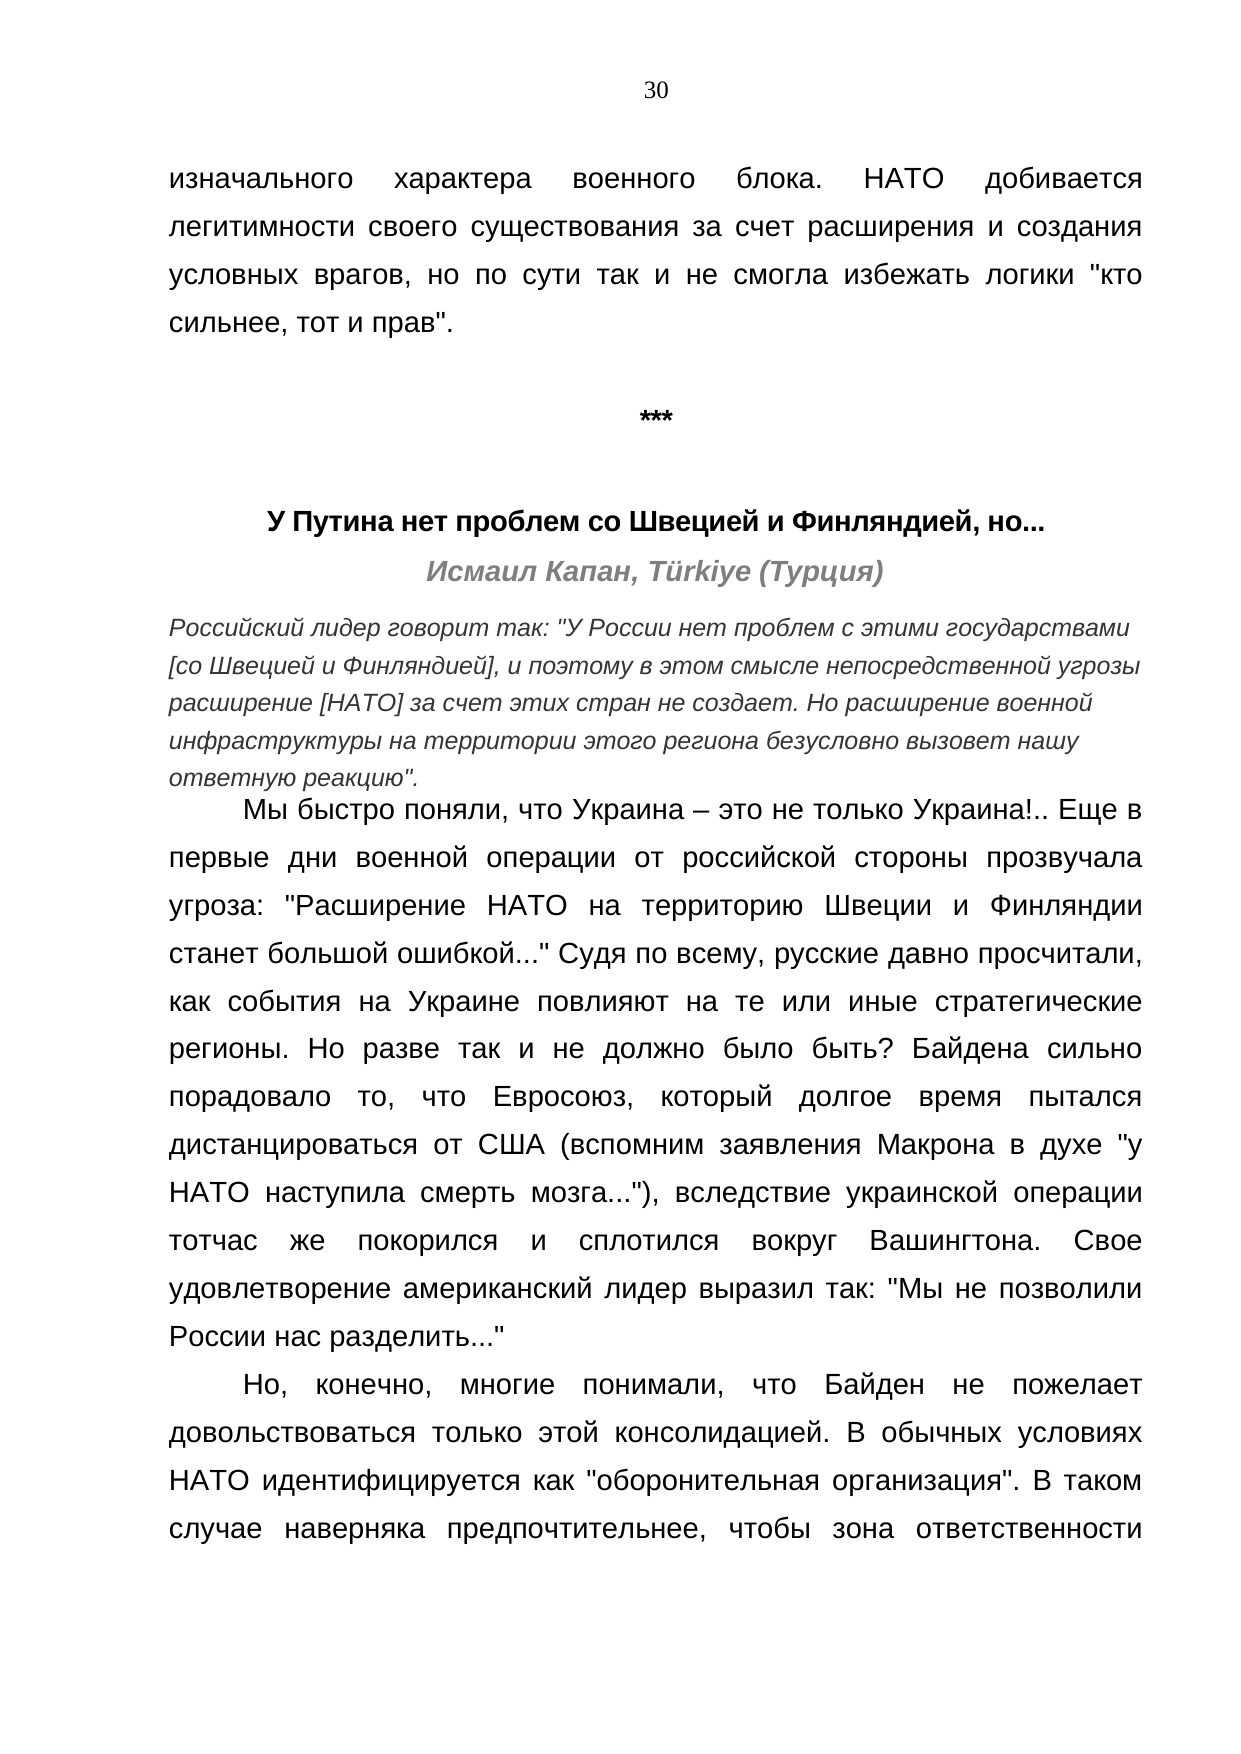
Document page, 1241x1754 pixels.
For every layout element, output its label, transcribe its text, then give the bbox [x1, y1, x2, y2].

text Мы быстро поняли, что Украина – это не только Украина!.. Еще в первые дни военной операции от российской стороны прозвучала угроза: "Расширение НАТО на территорию Швеции и Финляндии станет большой ошибкой..." Судя по всему, русские давно просчитали, как события на Украине повлияют на те или иные стратегические регионы. Но разве так и не должно было быть? Байдена сильно порадовало то, что Евросоюз, который долгое время пытался дистанцироваться от США (вспомним заявления Макрона в духе "у НАТО наступила смерть мозга..."), вследствие украинской операции тотчас же покорился и сплотился вокруг Вашингтона. Свое удовлетворение американский лидер выразил так: "Мы не позволили России нас разделить..." [169, 792, 1144, 1353]
text Российский лидер говорит так: "У России нет проблем с этими государствами [со Швецией и Финляндией], и поэтому в этом смысле непосредственной угрозы расширение [НАТО] за счет этих стран не создает. Но расширение военной инфраструктуры на территории этого региона безусловно вызовет нашу ответную реакцию". [169, 604, 1144, 792]
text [169, 161, 1144, 338]
text Исмаил Капан, Türkiye (Турция) [169, 554, 1144, 588]
text *** [169, 403, 1144, 437]
text У Путина нет проблем со Швецией и Финляндией, но... [169, 504, 1144, 537]
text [169, 1367, 1144, 1544]
